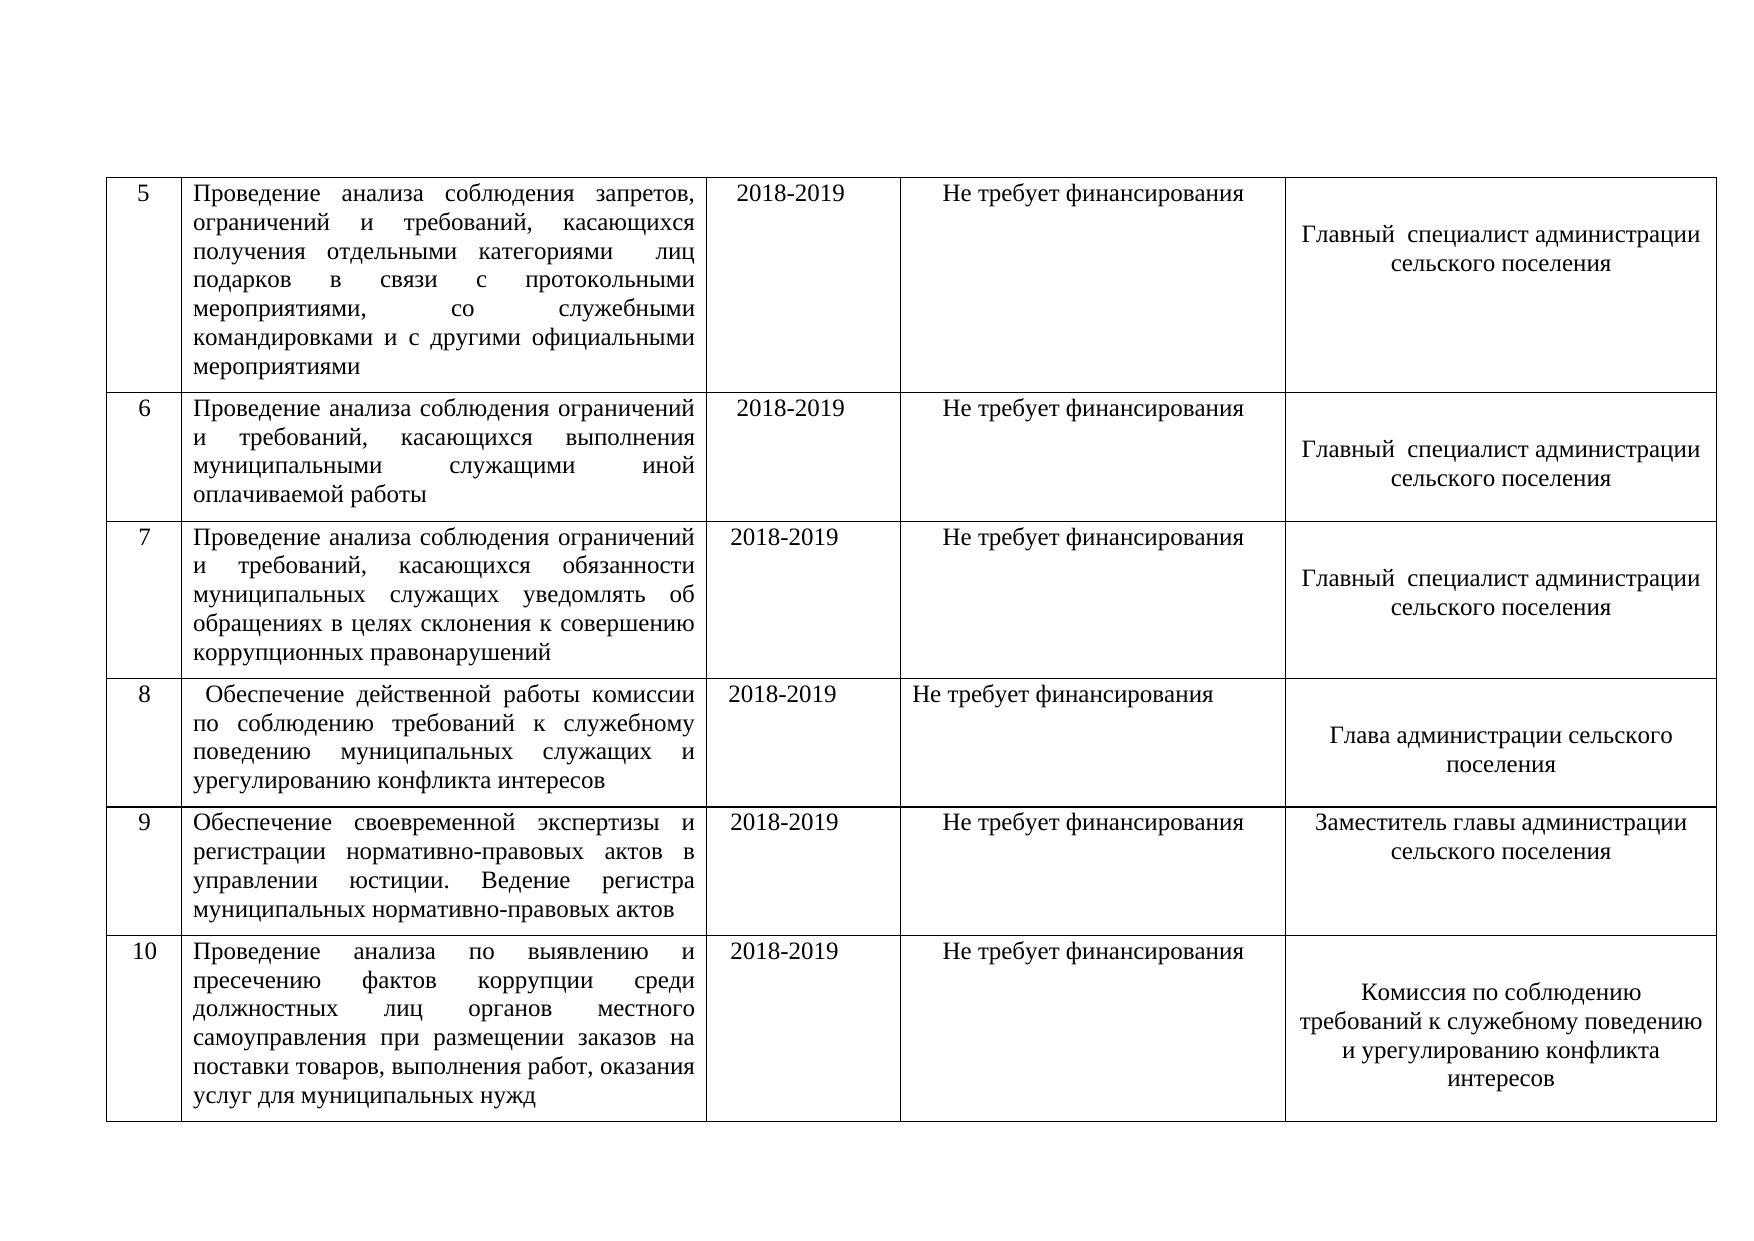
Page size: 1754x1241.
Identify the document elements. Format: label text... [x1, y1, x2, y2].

table_cell Обеспечение действенной работы комиссии по соблюдению требований к служебному поведению муниципальных служащих и урегулированию конфликта интересов [182, 679, 706, 806]
table_cell Заместитель главы администрации сельского поселения [1286, 808, 1716, 935]
table_cell Комиссия по соблюдению требований к служебному поведению и урегулированию конфликта интересов [1286, 936, 1716, 1121]
table_cell 7 [107, 522, 181, 678]
table_cell 10 [107, 936, 181, 1121]
table_cell 2018-2019 [707, 522, 900, 678]
table_cell 2018-2019 [707, 936, 900, 1121]
table_cell 9 [107, 808, 181, 935]
table_cell Не требует финансирования [901, 393, 1285, 521]
table_cell Проведение анализа по выявлению и пресечению фактов коррупции среди должностных лиц органов местного самоуправления при размещении заказов на поставки товаров, выполнения работ, оказания услуг для муниципальных нужд [182, 936, 706, 1121]
table_cell Проведение анализа соблюдения ограничений и требований, касающихся выполнения муниципальными служащими иной оплачиваемой работы [182, 393, 706, 521]
table_cell 2018-2019 [707, 808, 900, 935]
table_cell Не требует финансирования [901, 808, 1285, 935]
table_cell Проведение анализа соблюдения ограничений и требований, касающихся обязанности муниципальных служащих уведомлять об обращениях в целях склонения к совершению коррупционных правонарушений [182, 522, 706, 678]
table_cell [1286, 178, 1716, 392]
table_cell Обеспечение своевременной экспертизы и регистрации нормативно-правовых актов в управлении юстиции. Ведение регистра муниципальных нормативно-правовых актов [182, 808, 706, 935]
table_cell 2018-2019 [707, 393, 900, 521]
table_cell 8 [107, 679, 181, 806]
table_cell Не требует финансирования [901, 178, 1285, 392]
table_cell Главный специалист администрации сельского поселения [1286, 522, 1716, 678]
table_cell Проведение анализа соблюдения запретов, ограничений и требований, касающихся получения отдельными категориями лиц подарков в связи с протокольными мероприятиями, со служебными командировками и с другими официальными мероприятиями [182, 178, 706, 392]
table_cell Не требует финансирования [901, 522, 1285, 678]
table_cell 2018-2019 [707, 679, 900, 806]
table_cell Глава администрации сельского поселения [1286, 679, 1716, 806]
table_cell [901, 936, 1285, 1121]
table_cell 6 [107, 393, 181, 521]
table_cell Главный специалист администрации сельского поселения [1286, 393, 1716, 521]
table_cell 5 [107, 178, 181, 392]
table_cell 2018-2019 [707, 178, 900, 392]
table_cell Не требует финансирования [901, 679, 1285, 806]
